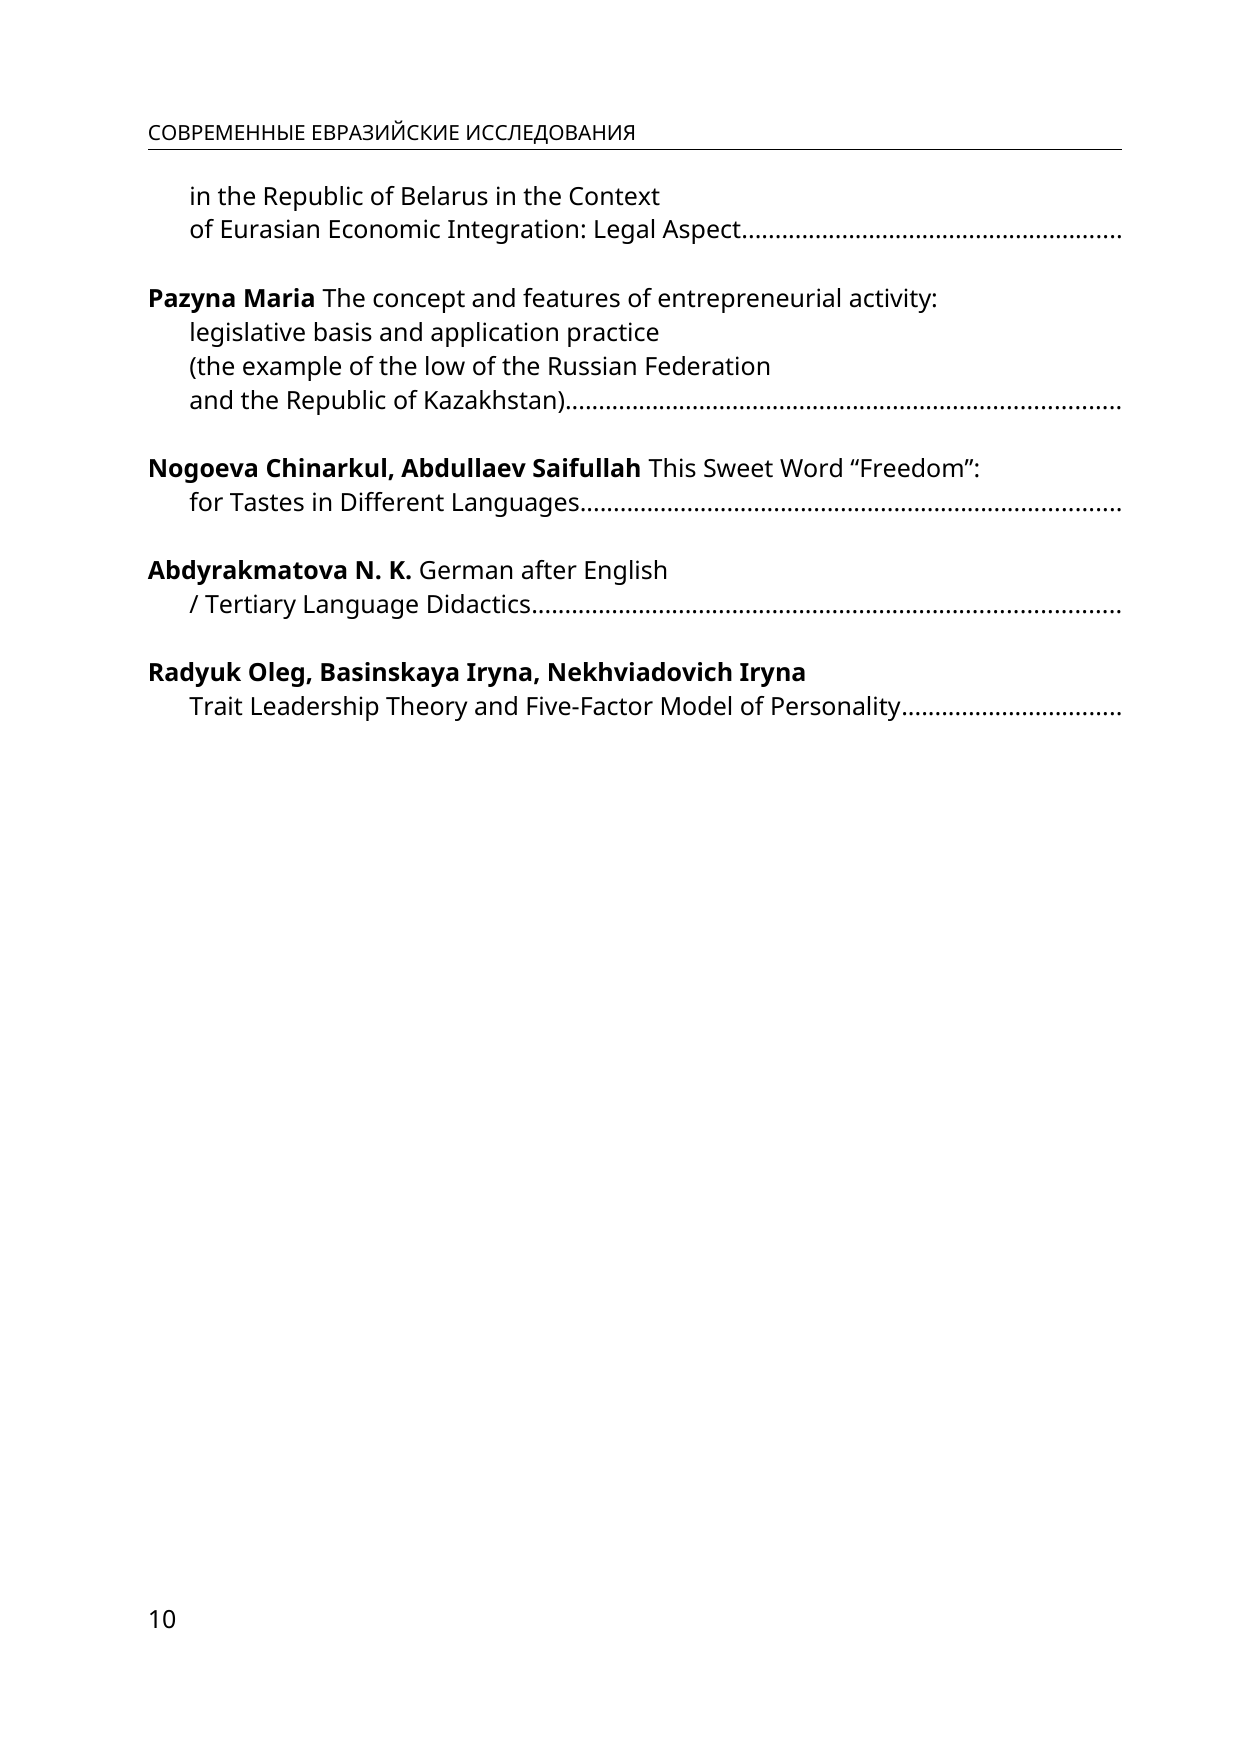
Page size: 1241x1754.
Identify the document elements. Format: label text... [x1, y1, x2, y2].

text Radyuk Oleg, Basinskaya Iryna, Nekhviadovich Iryna [148, 655, 1122, 689]
text Pazyna Maria The concept and features of entrepreneurial activity: [148, 280, 1122, 314]
text / Tertiary Language Didactics [148, 587, 1122, 621]
text Nogoeva Chinarkul, Abdullaev Saifullah This Sweet Word “Freedom”: [148, 451, 1122, 485]
text of Eurasian Economic Integration: Legal Aspect [148, 212, 1122, 246]
text for Tastes in Different Languages [148, 485, 1122, 519]
text Abdyrakmatova N. K. German after English [148, 553, 1122, 587]
text legislative basis and application practice [148, 314, 1122, 348]
text in the Republic of Belarus in the Context [148, 178, 1122, 212]
text and the ) [148, 382, 1122, 417]
text Trait Leadership Theory and Five-Factor Model of Personality [148, 689, 1122, 723]
text (the example of the low of the [148, 348, 1122, 382]
